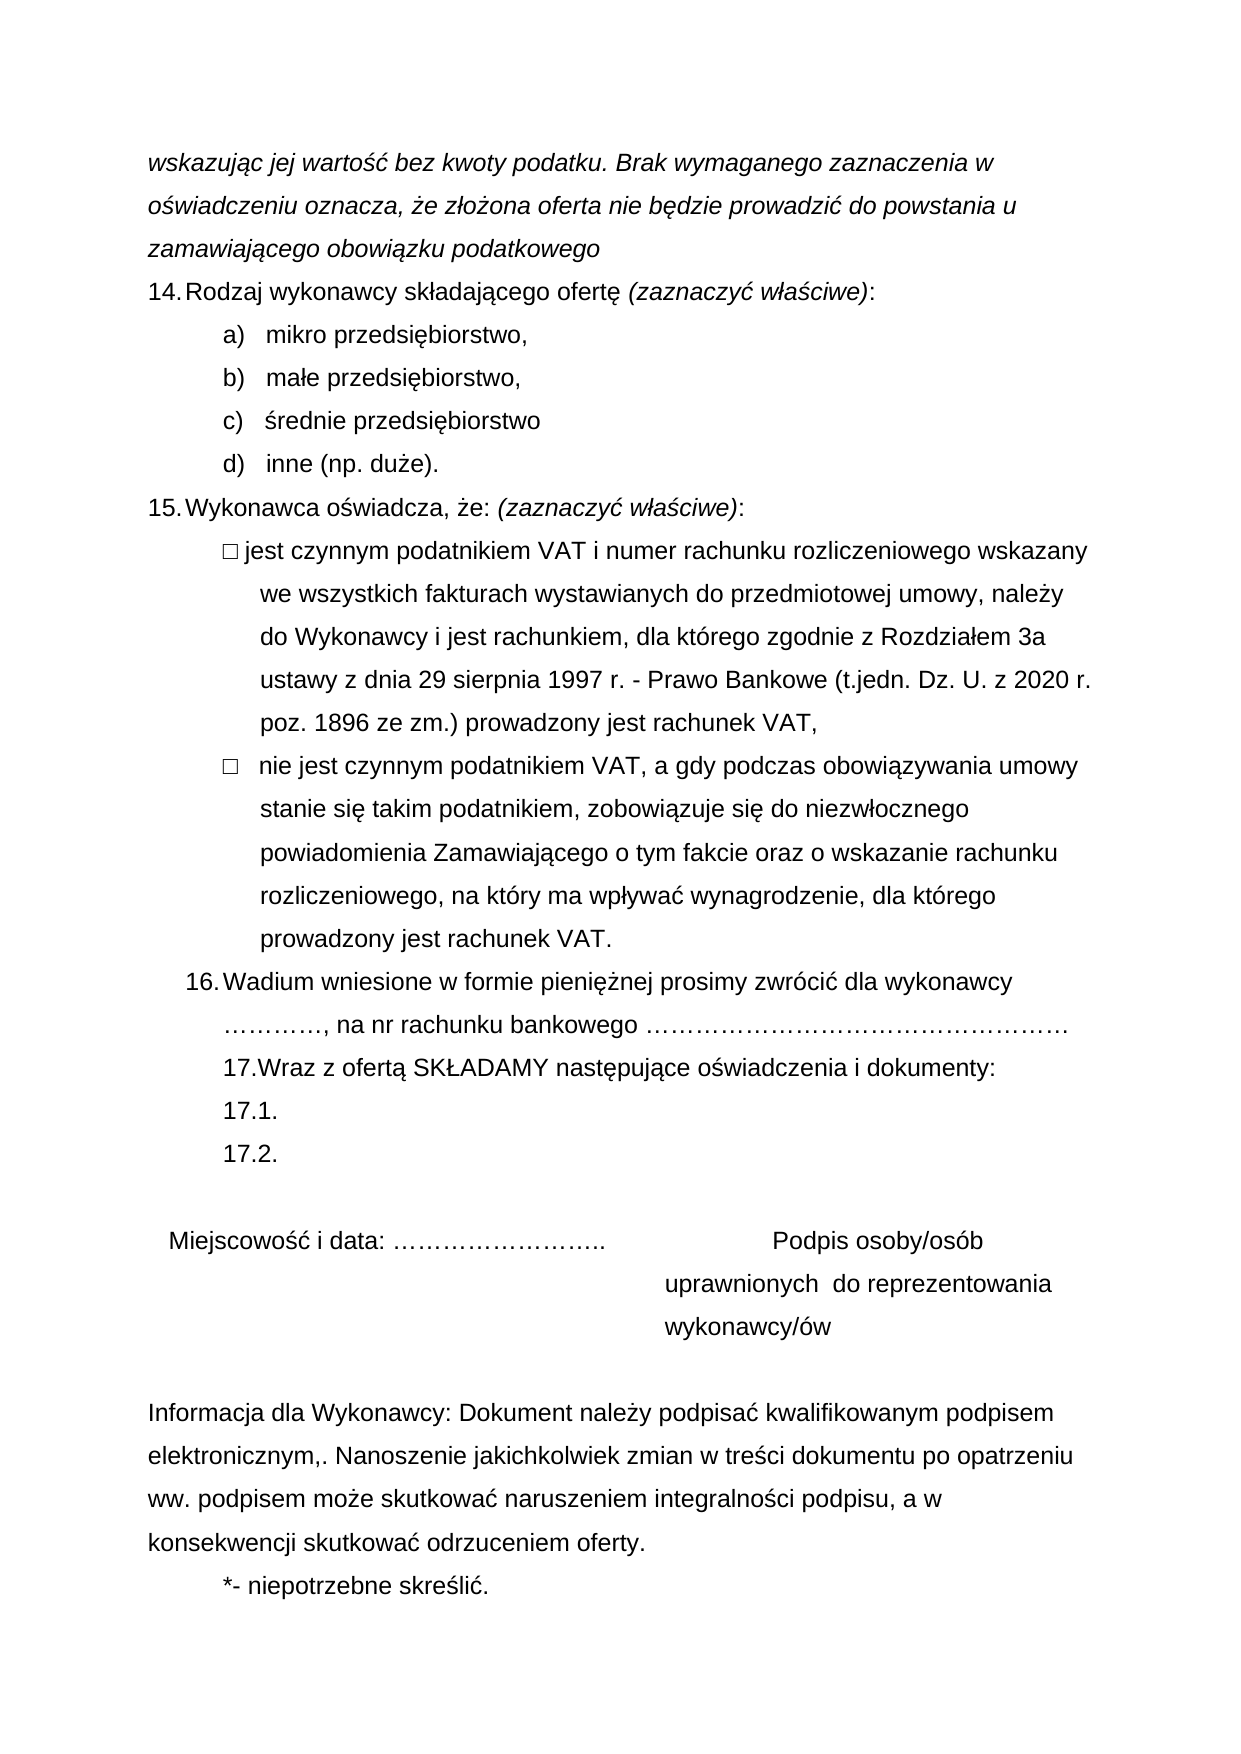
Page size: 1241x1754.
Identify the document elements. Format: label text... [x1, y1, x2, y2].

text Informacja dla Wykonawcy: Dokument należy podpisać kwalifikowanym podpisem elektronicznym,. Nanoszenie jakichkolwiek zmian w treści dokumentu po opatrzeniu ww. podpisem może skutkować naruszeniem integralności podpisu, a w konsekwencji skutkować odrzuceniem oferty. [148, 1398, 1093, 1556]
list Wadium wniesione w formie pieniężnej prosimy zwrócić dla wykonawcy …………, na nr rachunku bankowego …………………………………………… [185, 967, 1093, 1039]
list □ jest czynnym podatnikiem VAT i numer rachunku rozliczeniowego wskazany we wszystkich fakturach wystawianych do przedmiotowej umowy, należy do Wykonawcy i jest rachunkiem, dla którego zgodnie z Rozdziałem 3a ustawy z dnia 29 sierpnia 1997 r. - Prawo Bankowe (t.jedn. Dz. U. z 2020 r. poz. 1896 ze zm.) prowadzony jest rachunek VAT, [223, 536, 1093, 737]
list c) średnie przedsiębiorstwo [223, 406, 1093, 435]
list Wykonawca oświadcza, że: (zaznaczyć właściwe): [148, 493, 1093, 521]
text 17.1. [223, 1096, 1093, 1125]
text 17.2. [223, 1139, 1093, 1168]
list b) małe przedsiębiorstwo, [223, 363, 1093, 392]
text Miejscowość i data: …………………….. Podpis osoby/osób uprawnionych do reprezentowania wykonawcy/ów [148, 1226, 1093, 1341]
list □ nie jest czynnym podatnikiem VAT, a gdy podczas obowiązywania umowy stanie się takim podatnikiem, zobowiązuje się do niezwłocznego powiadomienia Zamawiającego o tym fakcie oraz o wskazanie rachunku rozliczeniowego, na który ma wpływać wynagrodzenie, dla którego prowadzony jest rachunek VAT. [223, 751, 1093, 953]
text *- niepotrzebne skreślić. [223, 1571, 1093, 1599]
list d) inne (np. duże). [223, 449, 1093, 478]
list a) mikro przedsiębiorstwo, [223, 320, 1093, 349]
list Rodzaj wykonawcy składającego ofertę (zaznaczyć właściwe): [148, 277, 1093, 306]
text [148, 148, 1093, 263]
text 17.Wraz z ofertą SKŁADAMY następujące oświadczenia i dokumenty: [223, 1053, 1093, 1082]
